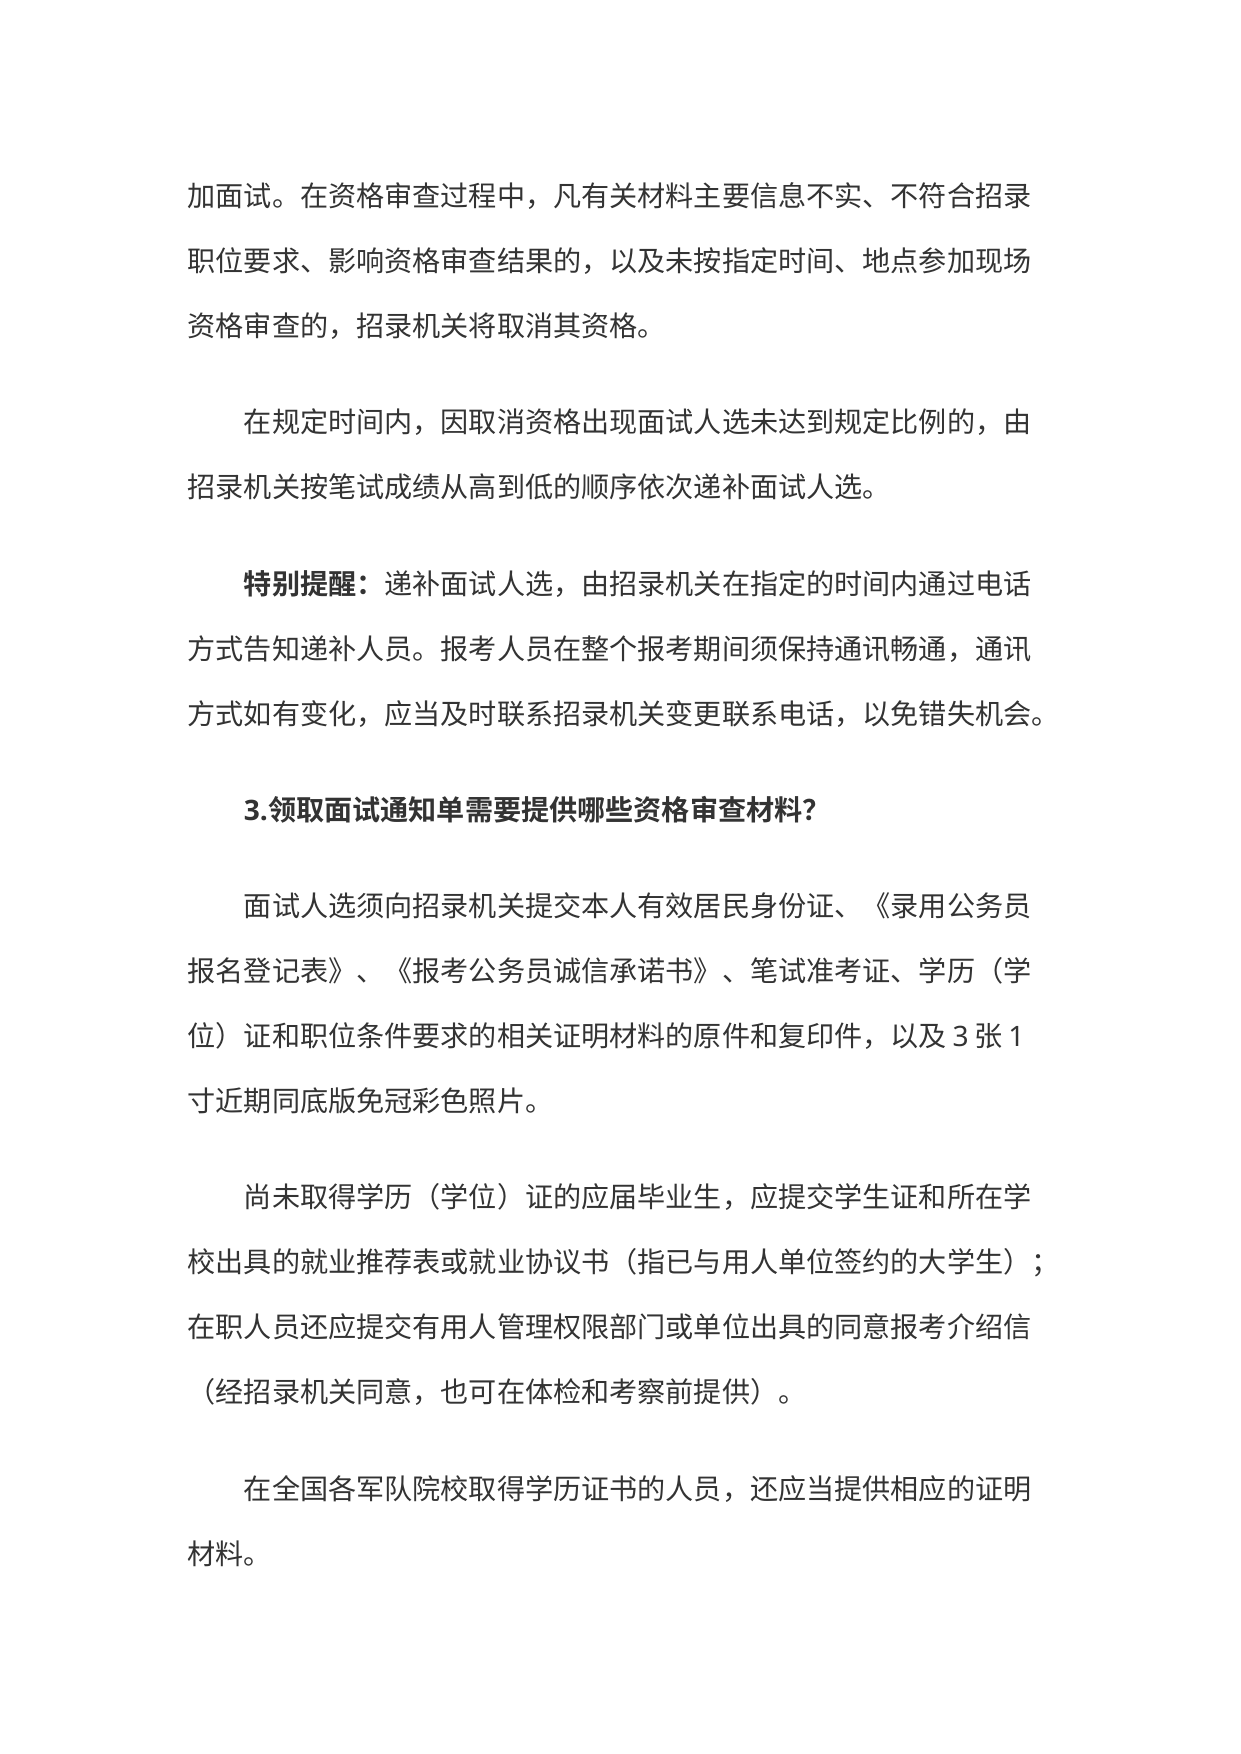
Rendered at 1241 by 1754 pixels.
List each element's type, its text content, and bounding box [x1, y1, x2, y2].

text 在规定时间内，因取消资格出现面试人选未达到规定比例的，由招录机关按笔试成绩从高到低的顺序依次递补面试人选。 [187, 388, 1053, 518]
text 在全国各军队院校取得学历证书的人员，还应当提供相应的证明材料。 [187, 1454, 1053, 1584]
text 特别提醒：递补面试人选，由招录机关在指定的时间内通过电话方式告知递补人员。报考人员在整个报考期间须保持通讯畅通，通讯方式如有变化，应当及时联系招录机关变更联系电话，以免错失机会。 [187, 549, 1053, 744]
text 面试人选须向招录机关提交本人有效居民身份证、《录用公务员报名登记表》、《报考公务员诚信承诺书》、笔试准考证、学历（学位）证和职位条件要求的相关证明材料的原件和复印件，以及3张1寸近期同底版免冠彩色照片。 [187, 872, 1053, 1132]
text 3.领取面试通知单需要提供哪些资格审查材料？ [187, 776, 1053, 841]
text 尚未取得学历（学位）证的应届毕业生，应提交学生证和所在学校出具的就业推荐表或就业协议书（指已与用人单位签约的大学生）；在职人员还应提交有用人管理权限部门或单位出具的同意报考介绍信（经招录机关同意，也可在体检和考察前提供）。 [187, 1163, 1053, 1423]
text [187, 162, 1053, 357]
